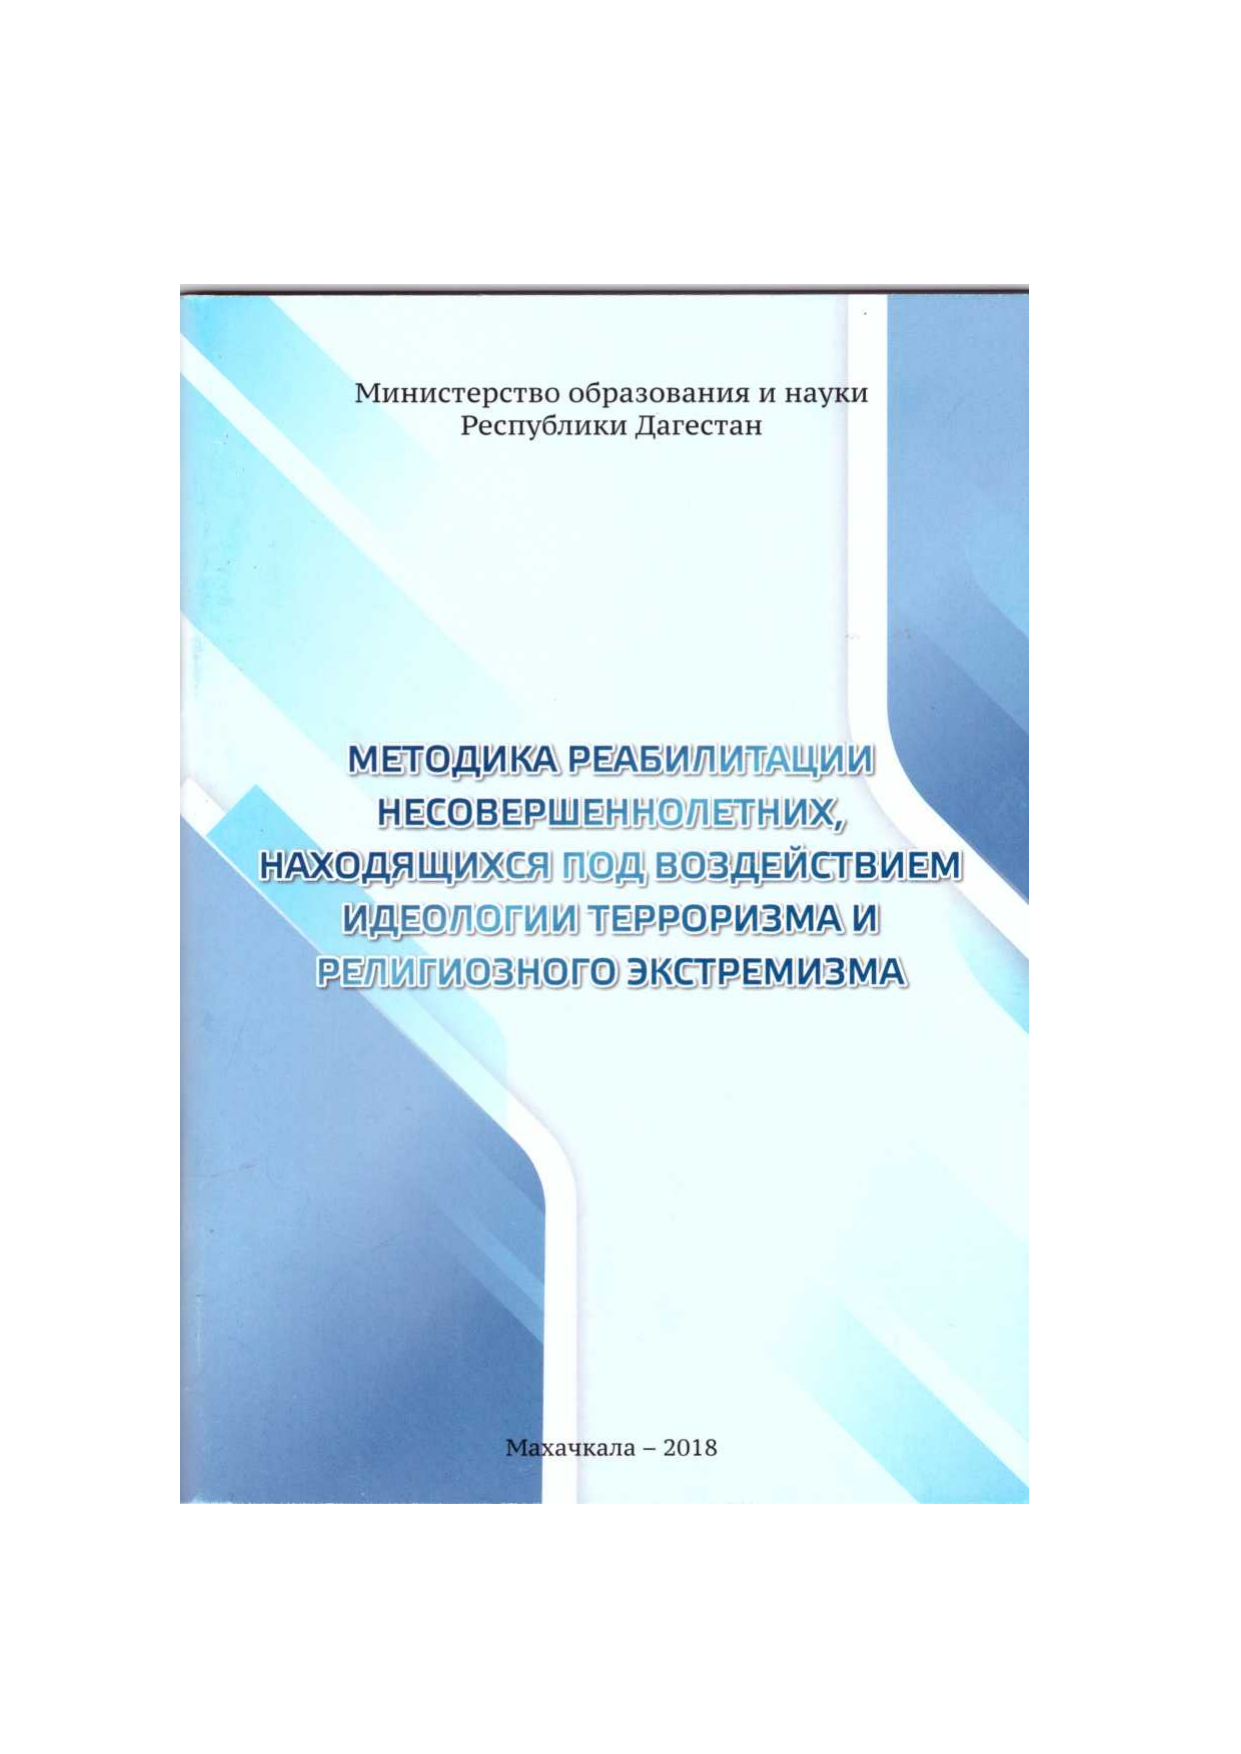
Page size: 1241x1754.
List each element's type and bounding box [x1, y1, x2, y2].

picture [180, 284, 1029, 1504]
